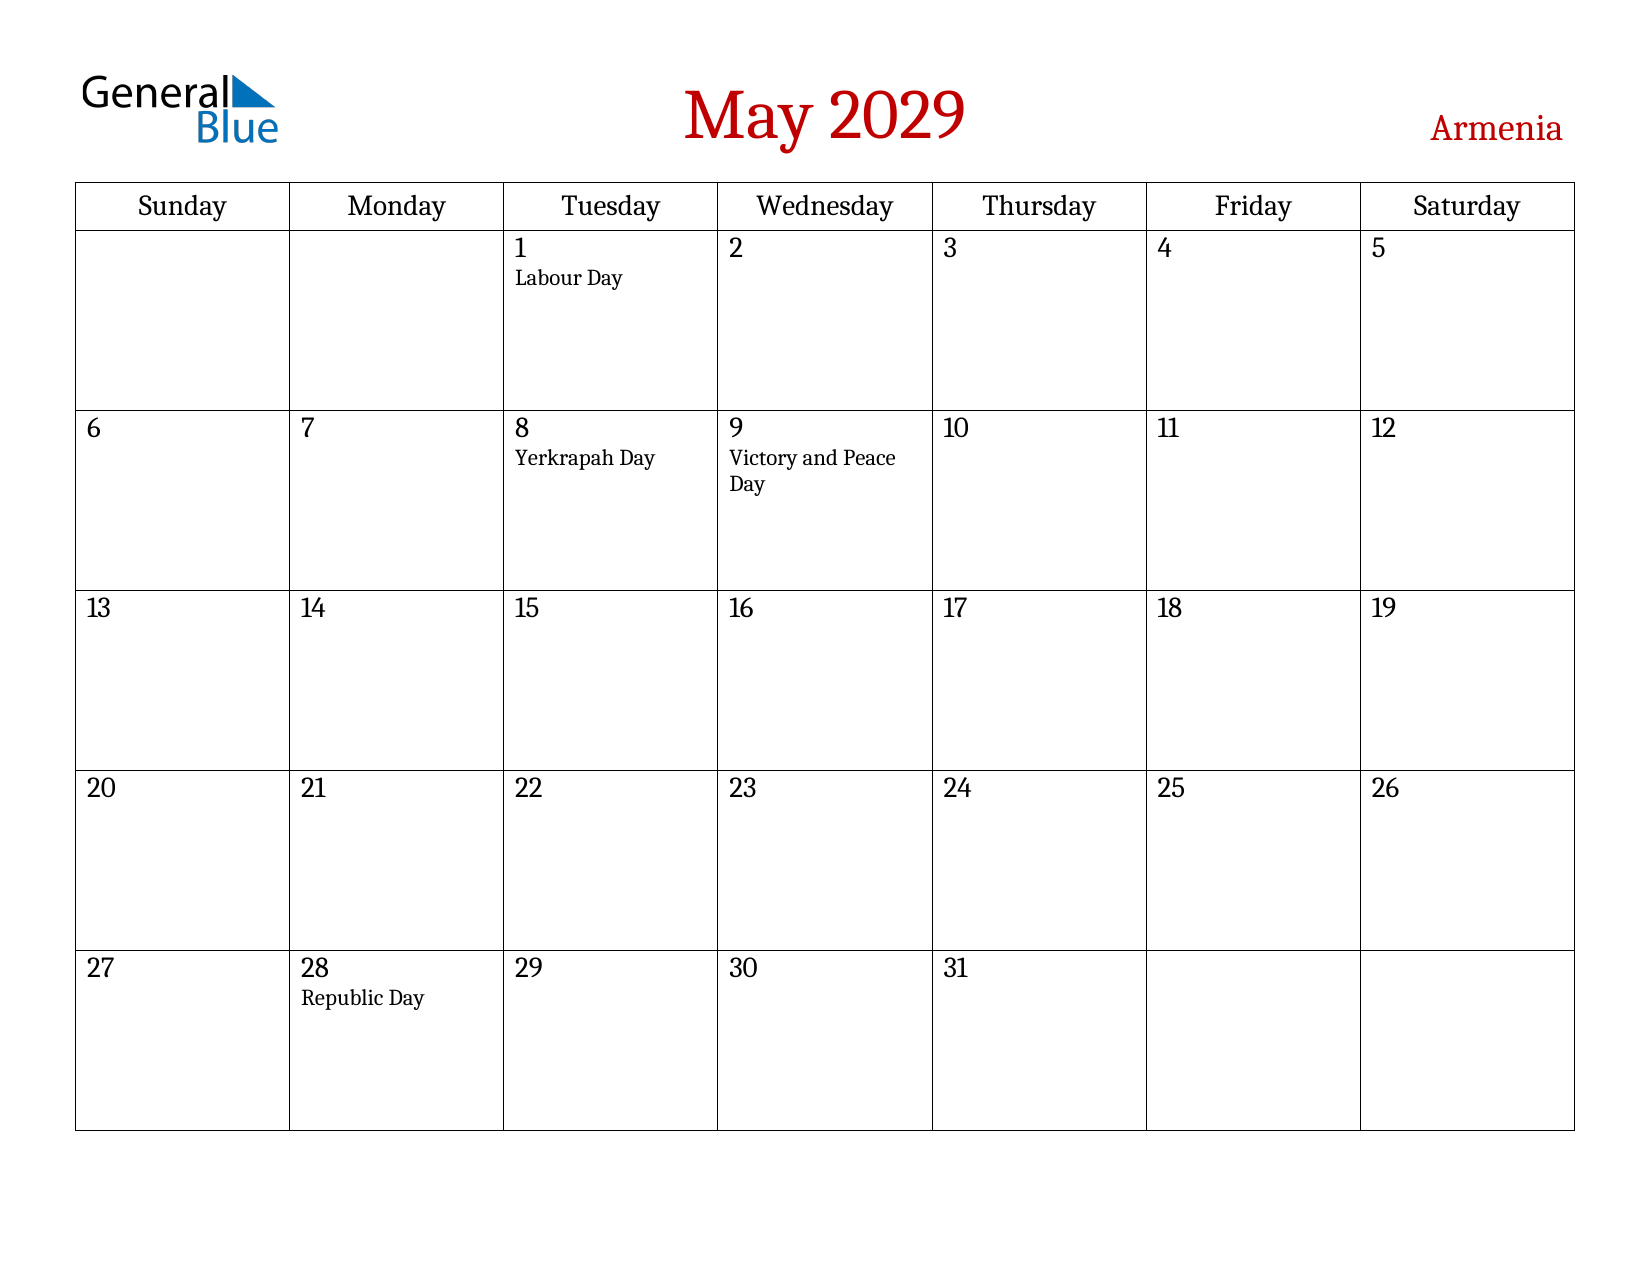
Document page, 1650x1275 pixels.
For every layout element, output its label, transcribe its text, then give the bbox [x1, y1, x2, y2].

table_cell 4 [1147, 231, 1360, 264]
table_cell 1 [504, 231, 717, 264]
picture [82, 75, 278, 143]
table_cell Saturday [1361, 183, 1574, 230]
table_cell 13 [76, 591, 289, 625]
table_cell 14 [290, 591, 503, 625]
table_cell [290, 231, 503, 264]
table_cell Republic Day [290, 985, 503, 1130]
table_cell [1361, 951, 1574, 985]
table_cell [76, 265, 289, 410]
table_cell [933, 805, 1146, 950]
table_cell 2 [718, 231, 932, 264]
table_cell [1147, 805, 1360, 950]
table_cell 3 [933, 231, 1146, 264]
table_cell [1361, 445, 1574, 590]
table_cell Sunday [76, 183, 289, 230]
table_cell 24 [933, 771, 1146, 805]
table_cell 26 [1361, 771, 1574, 805]
table_cell Thursday [933, 183, 1146, 230]
table_cell Tuesday [504, 183, 717, 230]
table_cell [1147, 625, 1360, 770]
table_cell [1147, 985, 1360, 1130]
table_cell 7 [290, 411, 503, 444]
table_cell [76, 805, 289, 950]
table_cell [1147, 445, 1360, 590]
table_cell [1361, 265, 1574, 410]
table_cell Monday [290, 183, 503, 230]
table_cell 27 [76, 951, 289, 985]
table_header May 2029 [504, 75, 1146, 182]
table_cell [933, 265, 1146, 410]
table_cell [1361, 985, 1574, 1130]
table_cell [504, 625, 717, 770]
table_cell Friday [1147, 183, 1360, 230]
table_cell 8 [504, 411, 717, 444]
table_cell 20 [76, 771, 289, 805]
table_cell [290, 445, 503, 590]
table_cell [718, 265, 932, 410]
table_cell [290, 805, 503, 950]
table_cell 6 [76, 411, 289, 444]
table_cell [1361, 625, 1574, 770]
table_header Armenia [1146, 75, 1574, 182]
table_cell [290, 625, 503, 770]
table_cell [1147, 951, 1360, 985]
table_cell 28 [290, 951, 503, 985]
table_cell [933, 445, 1146, 590]
table_cell Labour Day [504, 265, 717, 410]
table_cell 5 [1361, 231, 1574, 264]
table_cell 21 [290, 771, 503, 805]
table_cell 11 [1147, 411, 1360, 444]
table_cell [933, 625, 1146, 770]
table_header [76, 75, 503, 182]
table_cell 22 [504, 771, 717, 805]
table_cell 12 [1361, 411, 1574, 444]
table_cell 18 [1147, 591, 1360, 625]
table_cell 17 [933, 591, 1146, 625]
table_cell 9 [718, 411, 932, 444]
table_cell 16 [718, 591, 932, 625]
table_cell [504, 805, 717, 950]
table_cell [76, 445, 289, 590]
table_cell [76, 625, 289, 770]
table_cell 15 [504, 591, 717, 625]
table_cell 25 [1147, 771, 1360, 805]
table_cell 10 [933, 411, 1146, 444]
table_cell [290, 265, 503, 410]
table_cell [933, 985, 1146, 1130]
table_cell Victory and Peace Day [718, 445, 932, 590]
table_cell [504, 985, 717, 1130]
table_cell 19 [1361, 591, 1574, 625]
table_cell [1361, 805, 1574, 950]
table_cell [1147, 265, 1360, 410]
table_cell 30 [718, 951, 932, 985]
table_cell [718, 625, 932, 770]
table_cell 29 [504, 951, 717, 985]
table_cell 23 [718, 771, 932, 805]
table_cell Wednesday [718, 183, 932, 230]
table_cell Yerkrapah Day [504, 445, 717, 590]
table_cell [76, 985, 289, 1130]
table_cell [76, 231, 289, 264]
table_cell 31 [933, 951, 1146, 985]
table_cell [718, 805, 932, 950]
table_cell [718, 985, 932, 1130]
